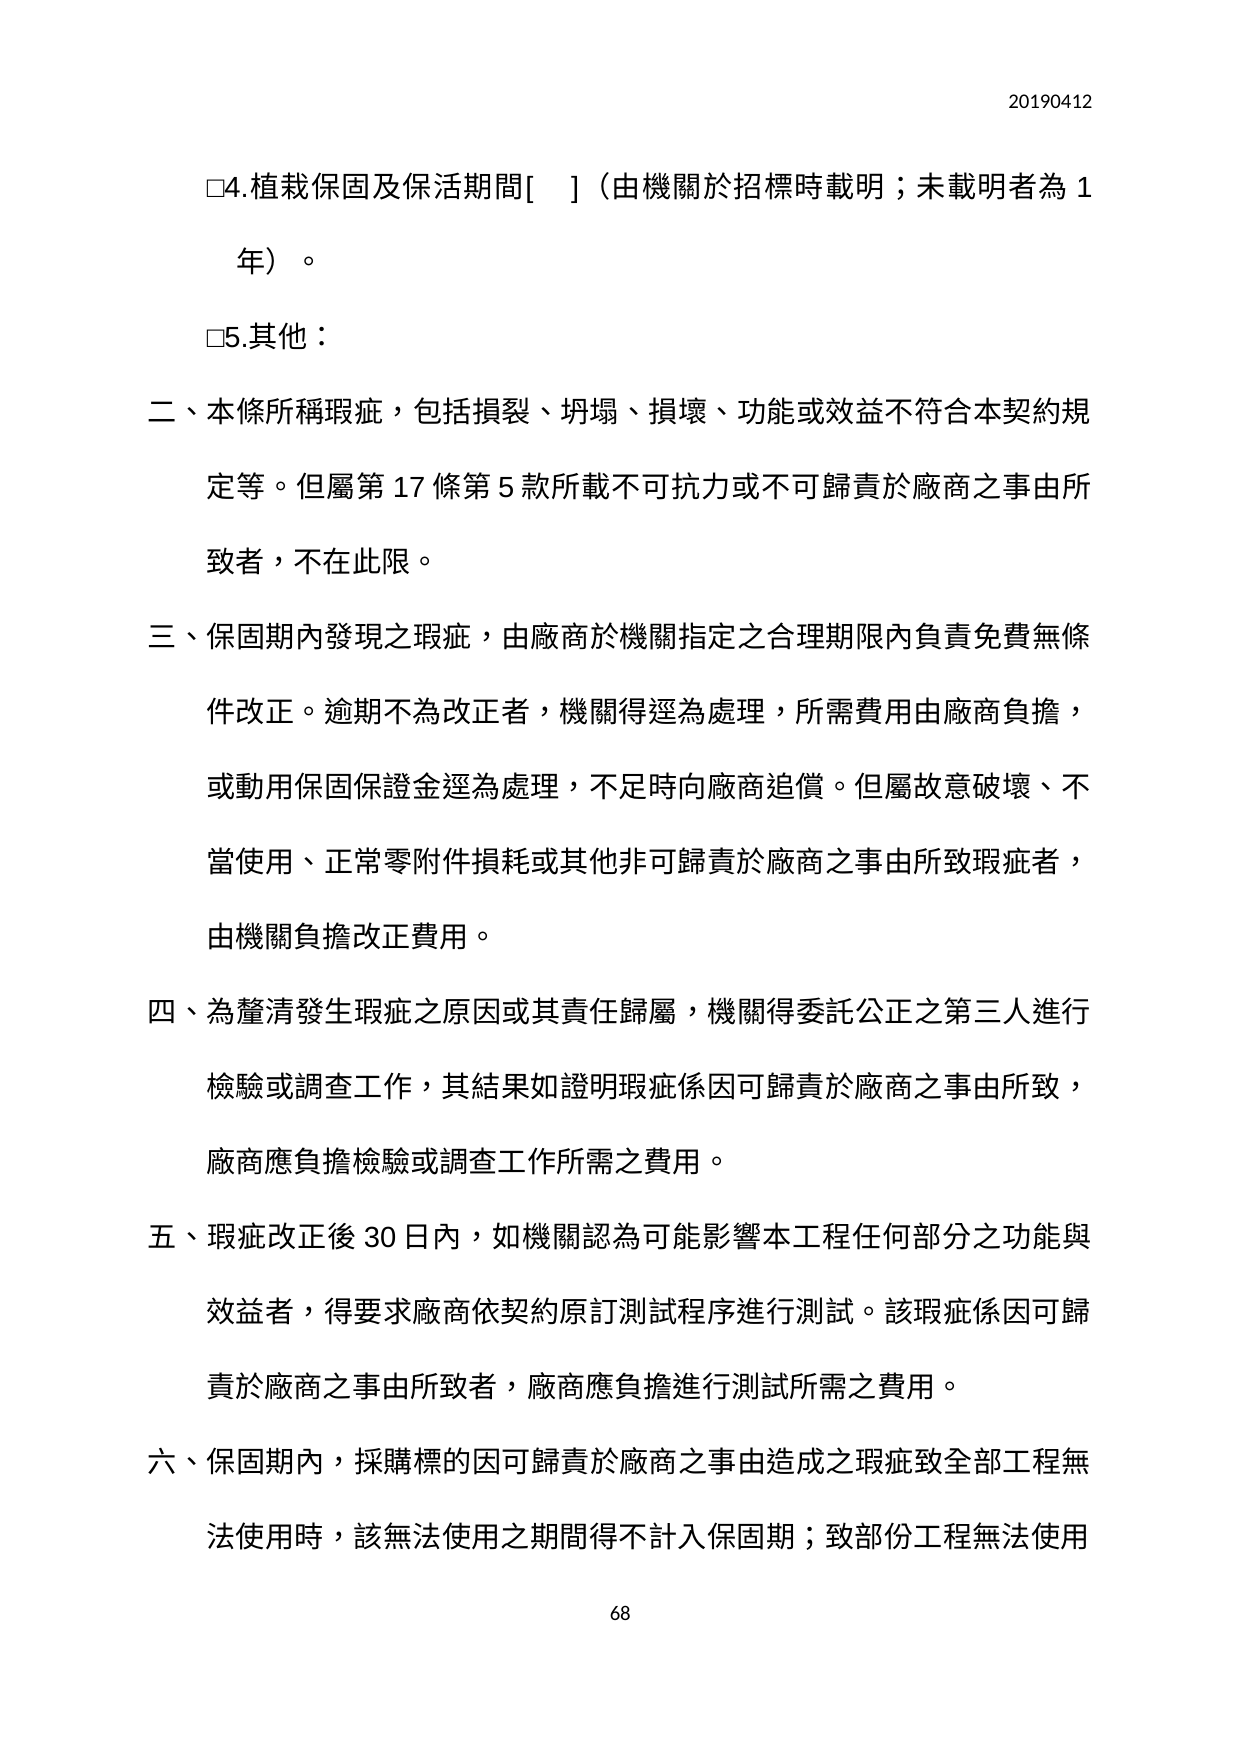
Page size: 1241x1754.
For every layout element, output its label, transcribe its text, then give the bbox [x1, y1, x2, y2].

text 二、本條所稱瑕疵，包括損裂、坍塌、損壞、功能或效益不符合本契約規定等。但屬第17條第5款所載不可抗力或不可歸責於廠商之事由所致者，不在此限。 [148, 373, 1092, 598]
text 三、保固期內發現之瑕疵，由廠商於機關指定之合理期限內負責免費無條件改正。逾期不為改正者，機關得逕為處理，所需費用由廠商負擔，或動用保固保證金逕為處理，不足時向廠商追償。但屬故意破壞、不當使用、正常零附件損耗或其他非可歸責於廠商之事由所致瑕疵者，由機關負擔改正費用。 [148, 598, 1092, 973]
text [148, 1423, 1092, 1573]
text □5.其他： [207, 298, 1092, 373]
text □4.植栽保固及保活期間[ ]（由機關於招標時載明；未載明者為1年）。 [207, 148, 1092, 298]
text 四、為釐清發生瑕疵之原因或其責任歸屬，機關得委託公正之第三人進行檢驗或調查工作，其結果如證明瑕疵係因可歸責於廠商之事由所致，廠商應負擔檢驗或調查工作所需之費用。 [148, 973, 1092, 1198]
text 五、瑕疵改正後30日內，如機關認為可能影響本工程任何部分之功能與效益者，得要求廠商依契約原訂測試程序進行測試。該瑕疵係因可歸責於廠商之事由所致者，廠商應負擔進行測試所需之費用。 [148, 1198, 1092, 1423]
